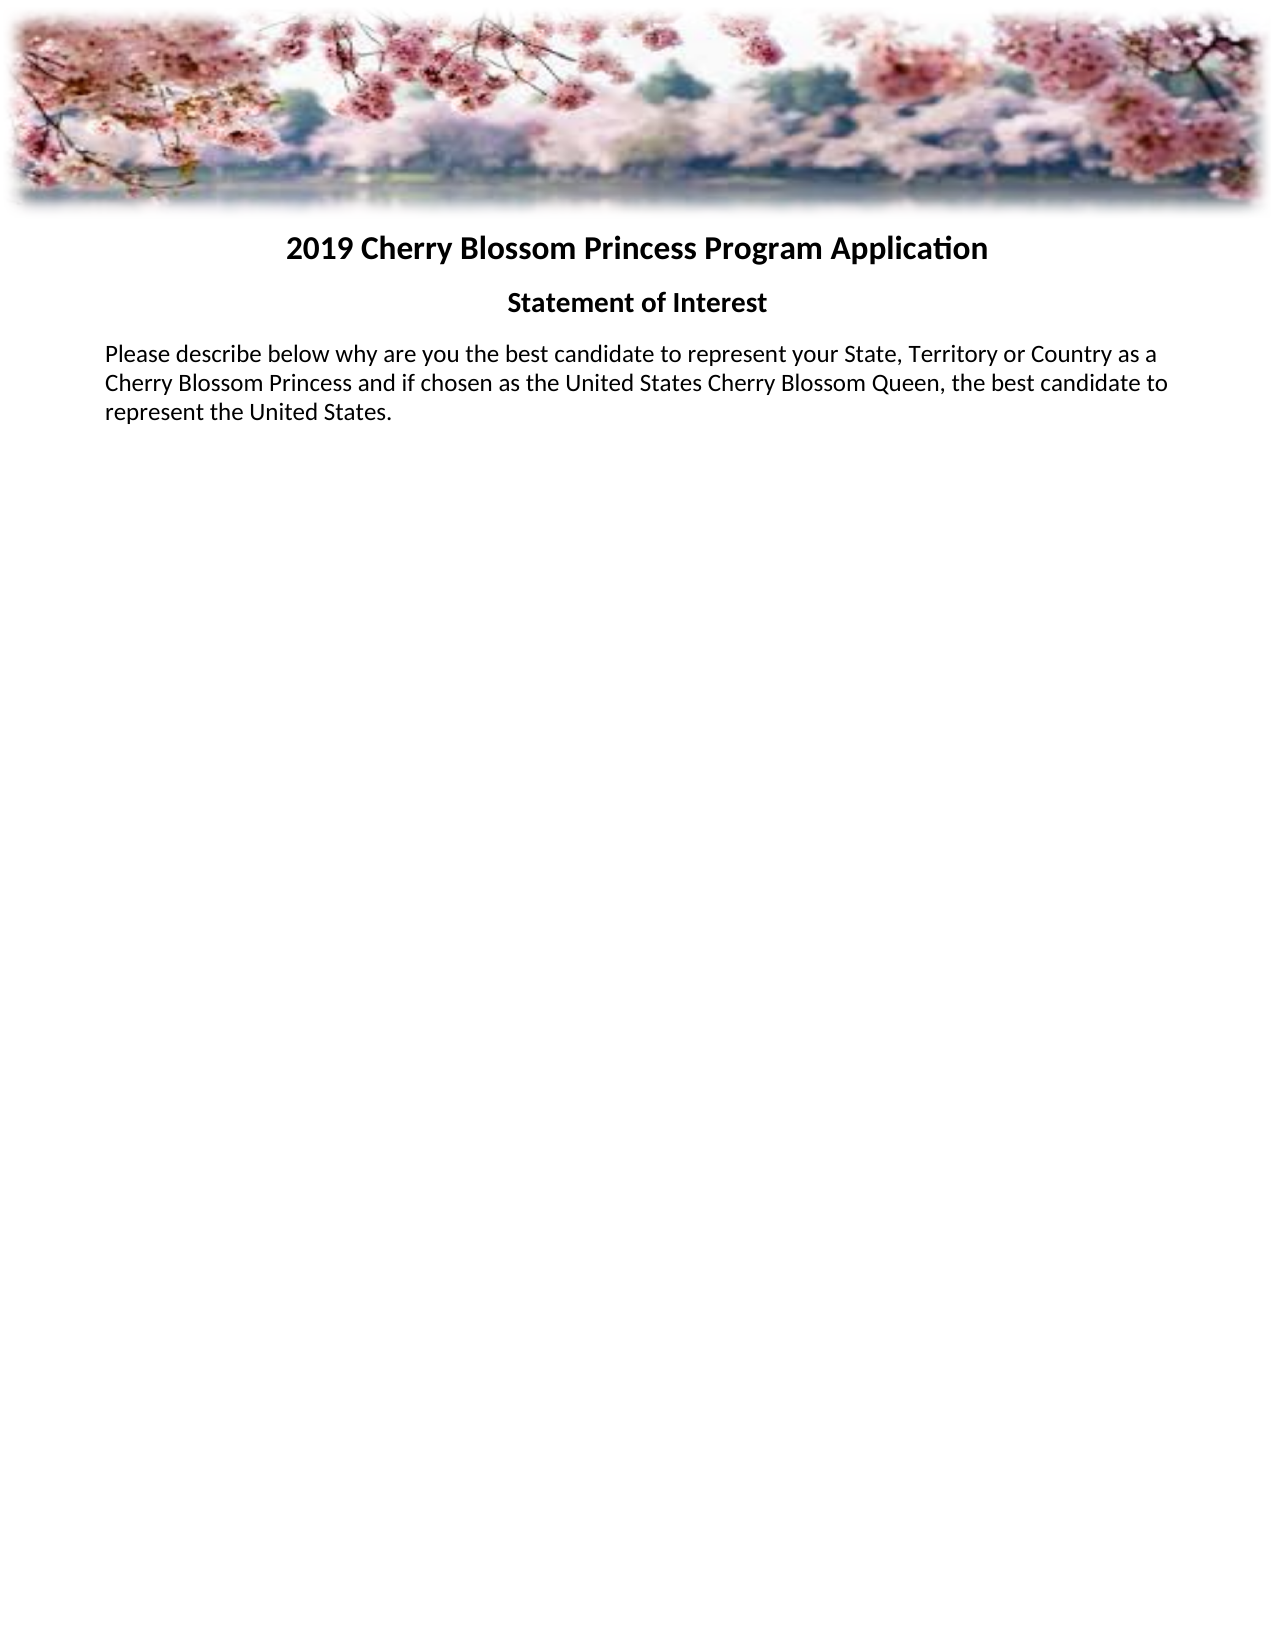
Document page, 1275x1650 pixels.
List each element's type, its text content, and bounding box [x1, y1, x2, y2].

text 2019 Cherry Blossom Princess Program Application [105, 105, 1170, 268]
text Please describe below why are you the best candidate to represent your State, Territory or Country as a Cherry Blossom Princess and if chosen as the United States Cherry Blossom Queen, the best candidate to represent the United States. [105, 339, 1170, 426]
text Statement of Interest [105, 289, 1170, 318]
picture [32, 36, 1244, 190]
